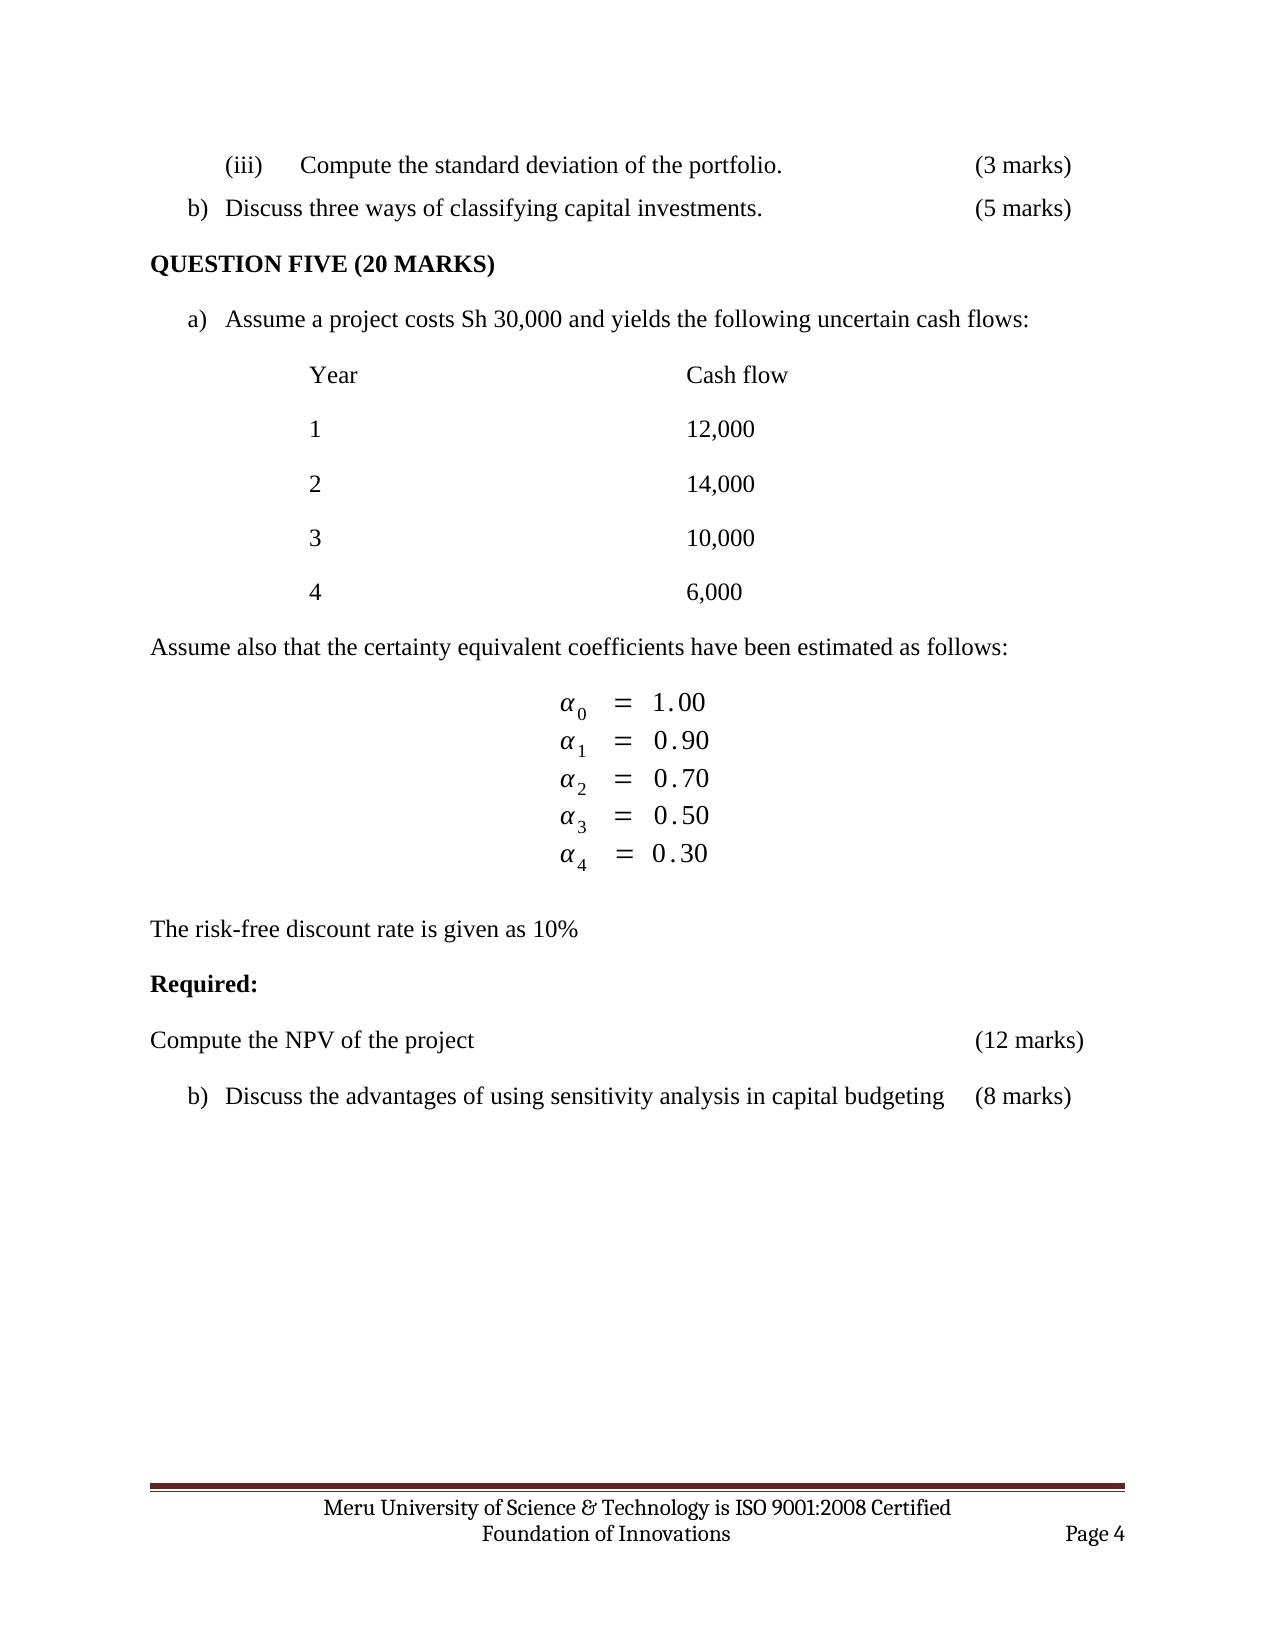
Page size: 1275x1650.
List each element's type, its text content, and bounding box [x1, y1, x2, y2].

table_cell 3 [298, 523, 675, 577]
table_cell 1 [298, 414, 675, 469]
table_cell 6,000 [675, 578, 977, 632]
list Discuss three ways of classifying capital investments. (5 marks) [187, 193, 1125, 222]
text Assume also that the certainty equivalent coefficients have been estimated as follows: [150, 632, 1125, 661]
text Required: [150, 969, 1125, 998]
table_header Year [298, 360, 675, 414]
table_cell 4 [298, 578, 675, 632]
table_cell 2 [298, 469, 675, 523]
table_header Cash flow [675, 360, 977, 414]
text Compute the NPV of the project (12 marks) [150, 1025, 1125, 1054]
text QUESTION FIVE (20 MARKS) [150, 249, 1125, 277]
table_cell 14,000 [675, 469, 977, 523]
text The risk-free discount rate is given as 10% [150, 914, 1125, 943]
table_cell 10,000 [675, 523, 977, 577]
list Compute the standard deviation of the portfolio. (3 marks) [225, 150, 1125, 179]
table_cell 12,000 [675, 414, 977, 469]
list Discuss the advantages of using sensitivity analysis in capital budgeting (8 marks) [187, 1081, 1125, 1109]
list Assume a project costs Sh 30,000 and yields the following uncertain cash flows: [187, 304, 1125, 333]
